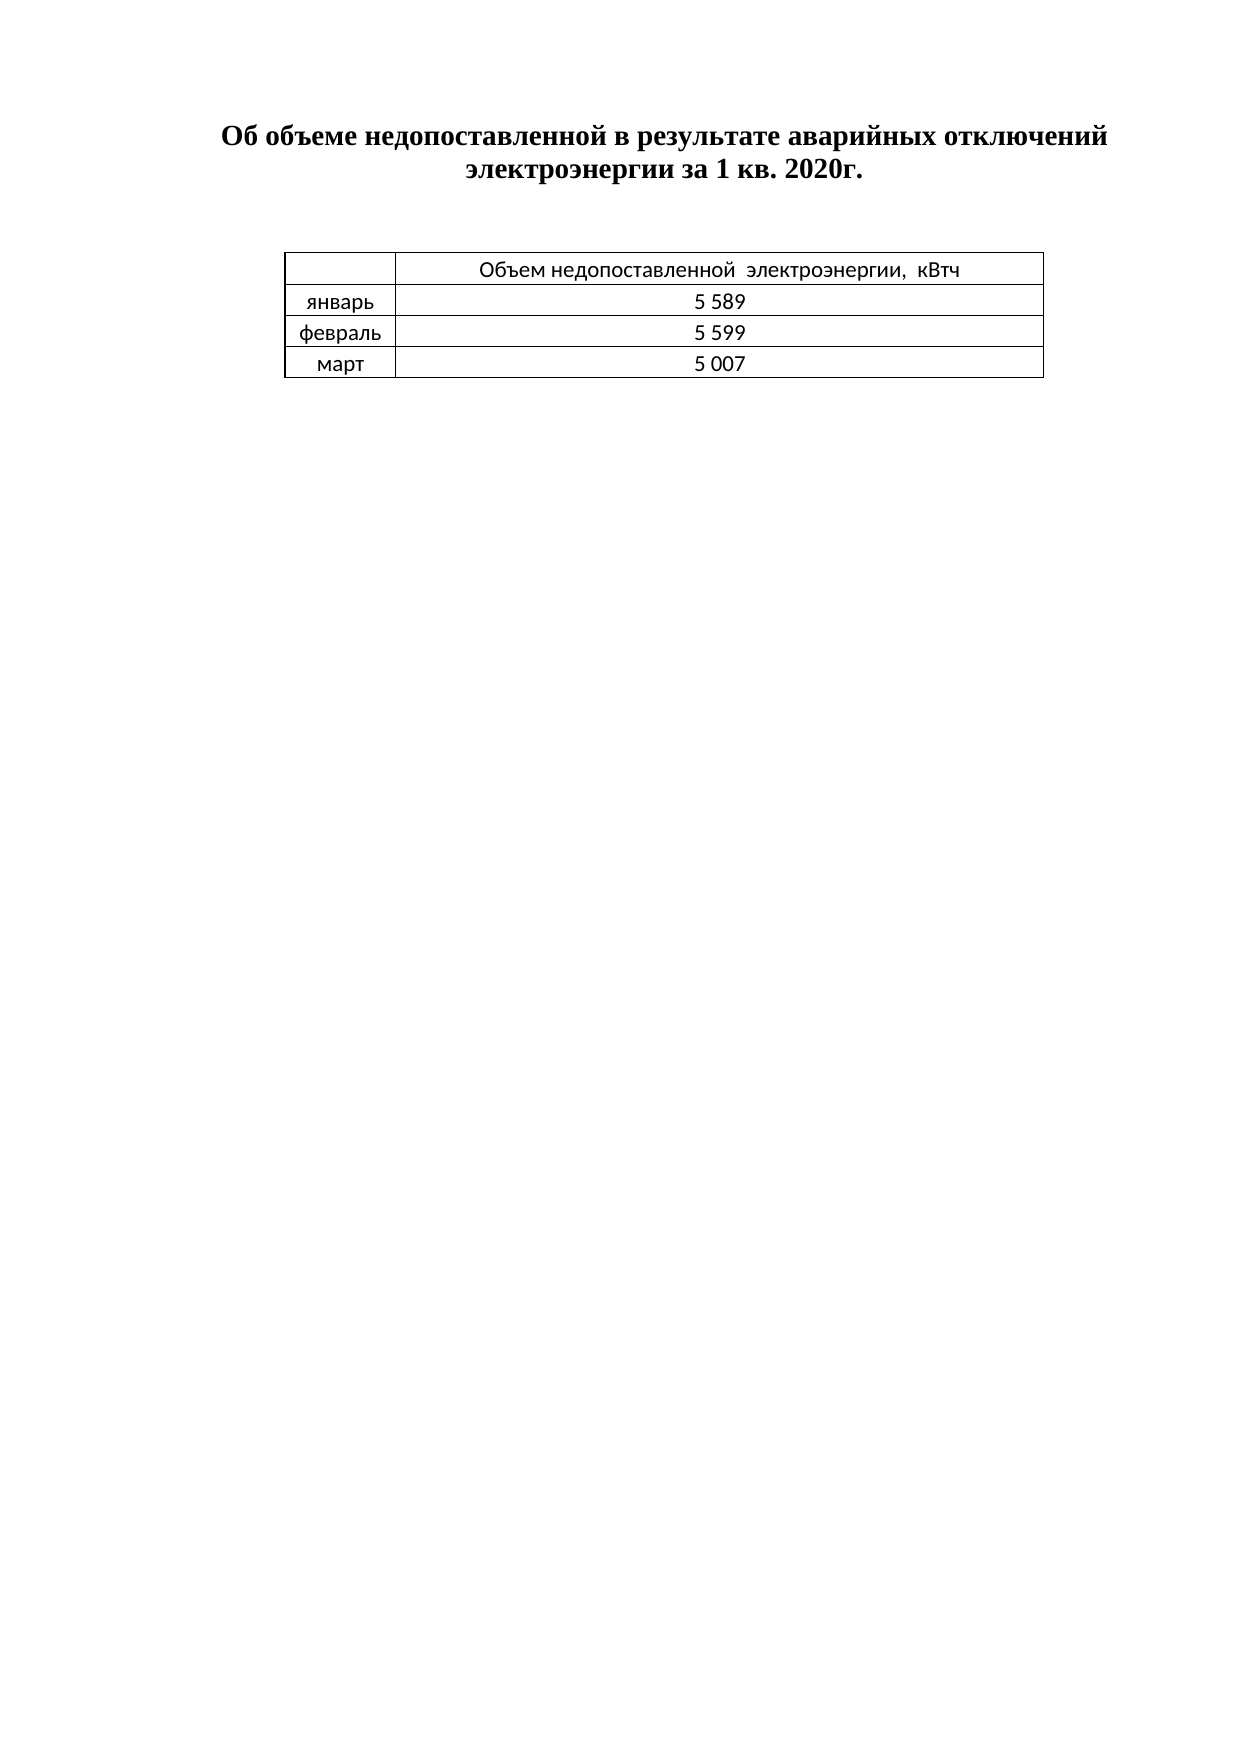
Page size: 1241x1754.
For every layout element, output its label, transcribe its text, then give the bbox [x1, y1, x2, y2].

table_header [286, 253, 395, 283]
table_cell 5 589 [396, 285, 1043, 315]
table_header Объем недопоставленной электроэнергии, кВтч [396, 253, 1043, 283]
text электроэнергии за 1 кв. 2020г. [177, 152, 1152, 185]
table_cell 5 599 [396, 316, 1043, 346]
table_cell январь [286, 285, 395, 315]
table_cell февраль [286, 316, 395, 346]
text Об объеме недопоставленной в результате аварийных отключений [177, 118, 1152, 152]
table_cell март [286, 347, 395, 377]
table_cell 5 007 [396, 347, 1043, 377]
